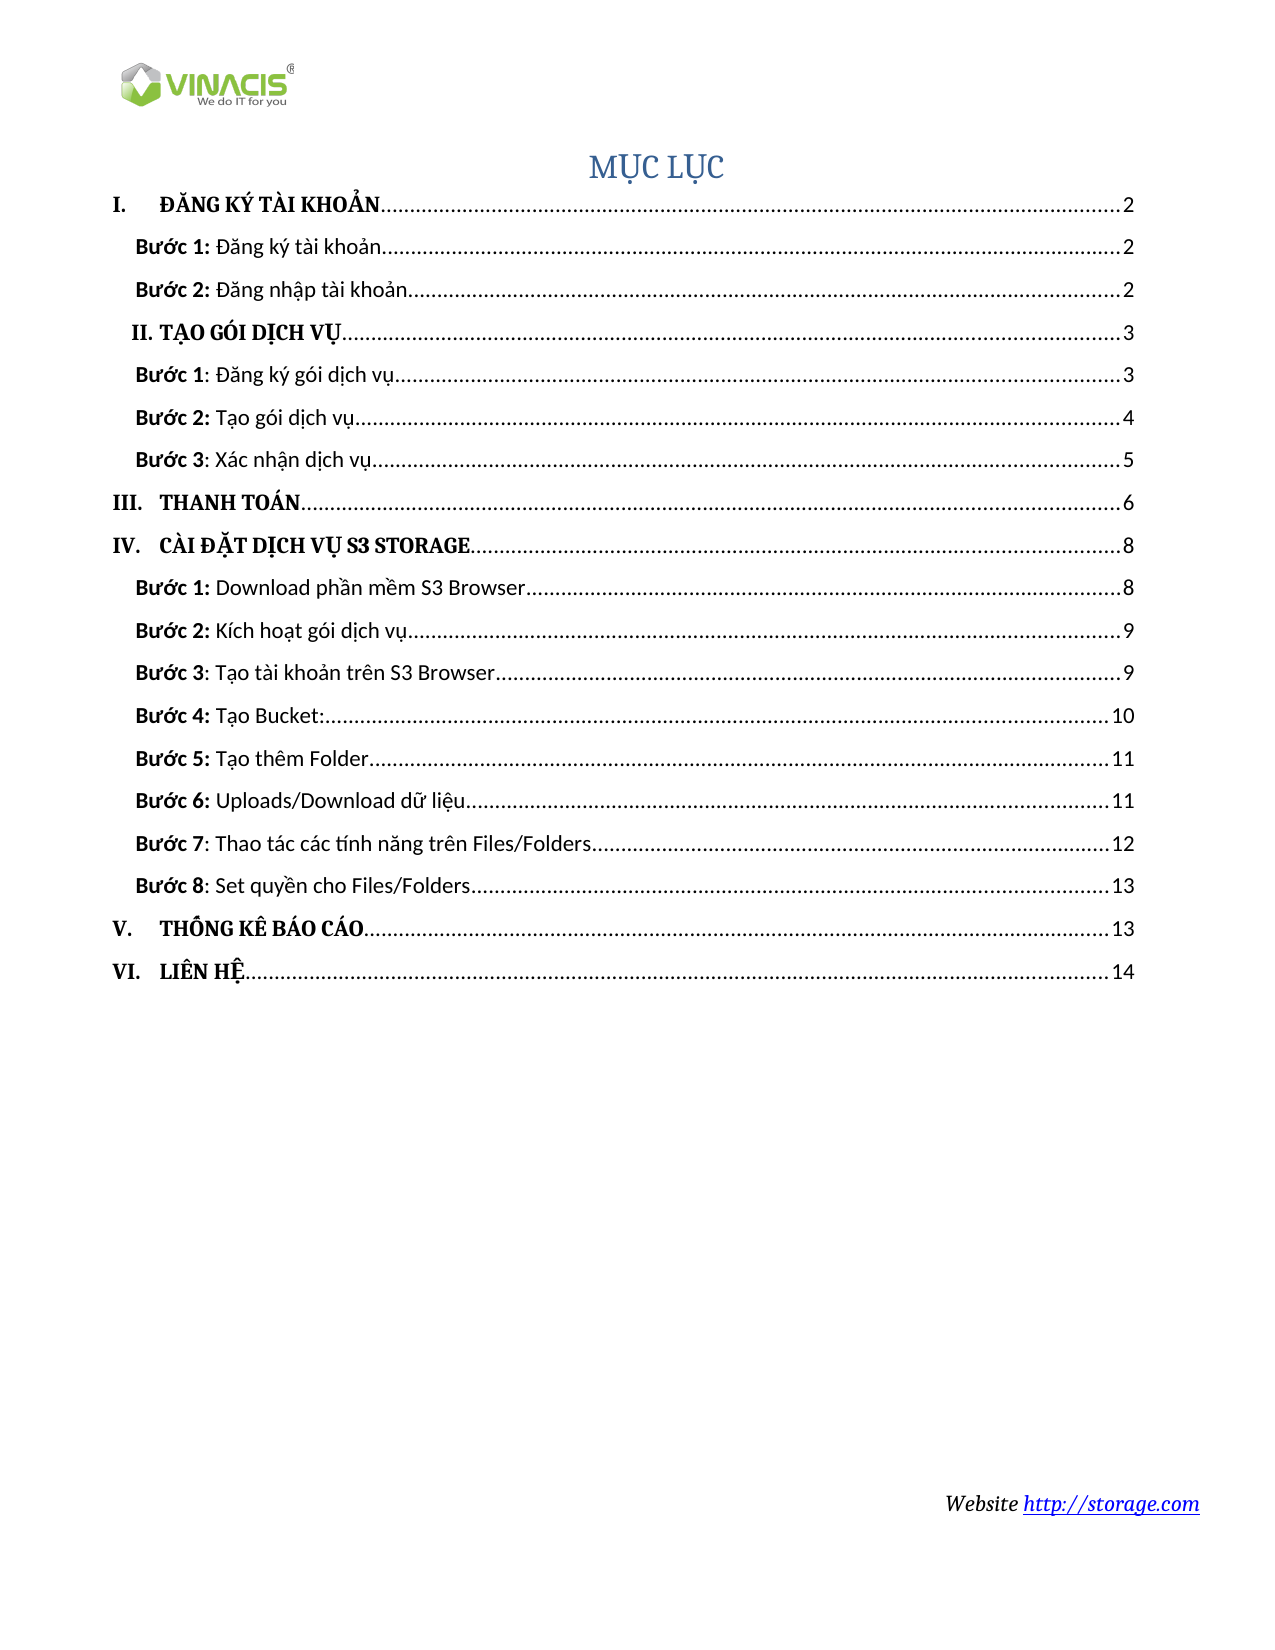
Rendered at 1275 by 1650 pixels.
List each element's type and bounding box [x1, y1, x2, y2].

picture [115, 56, 294, 107]
